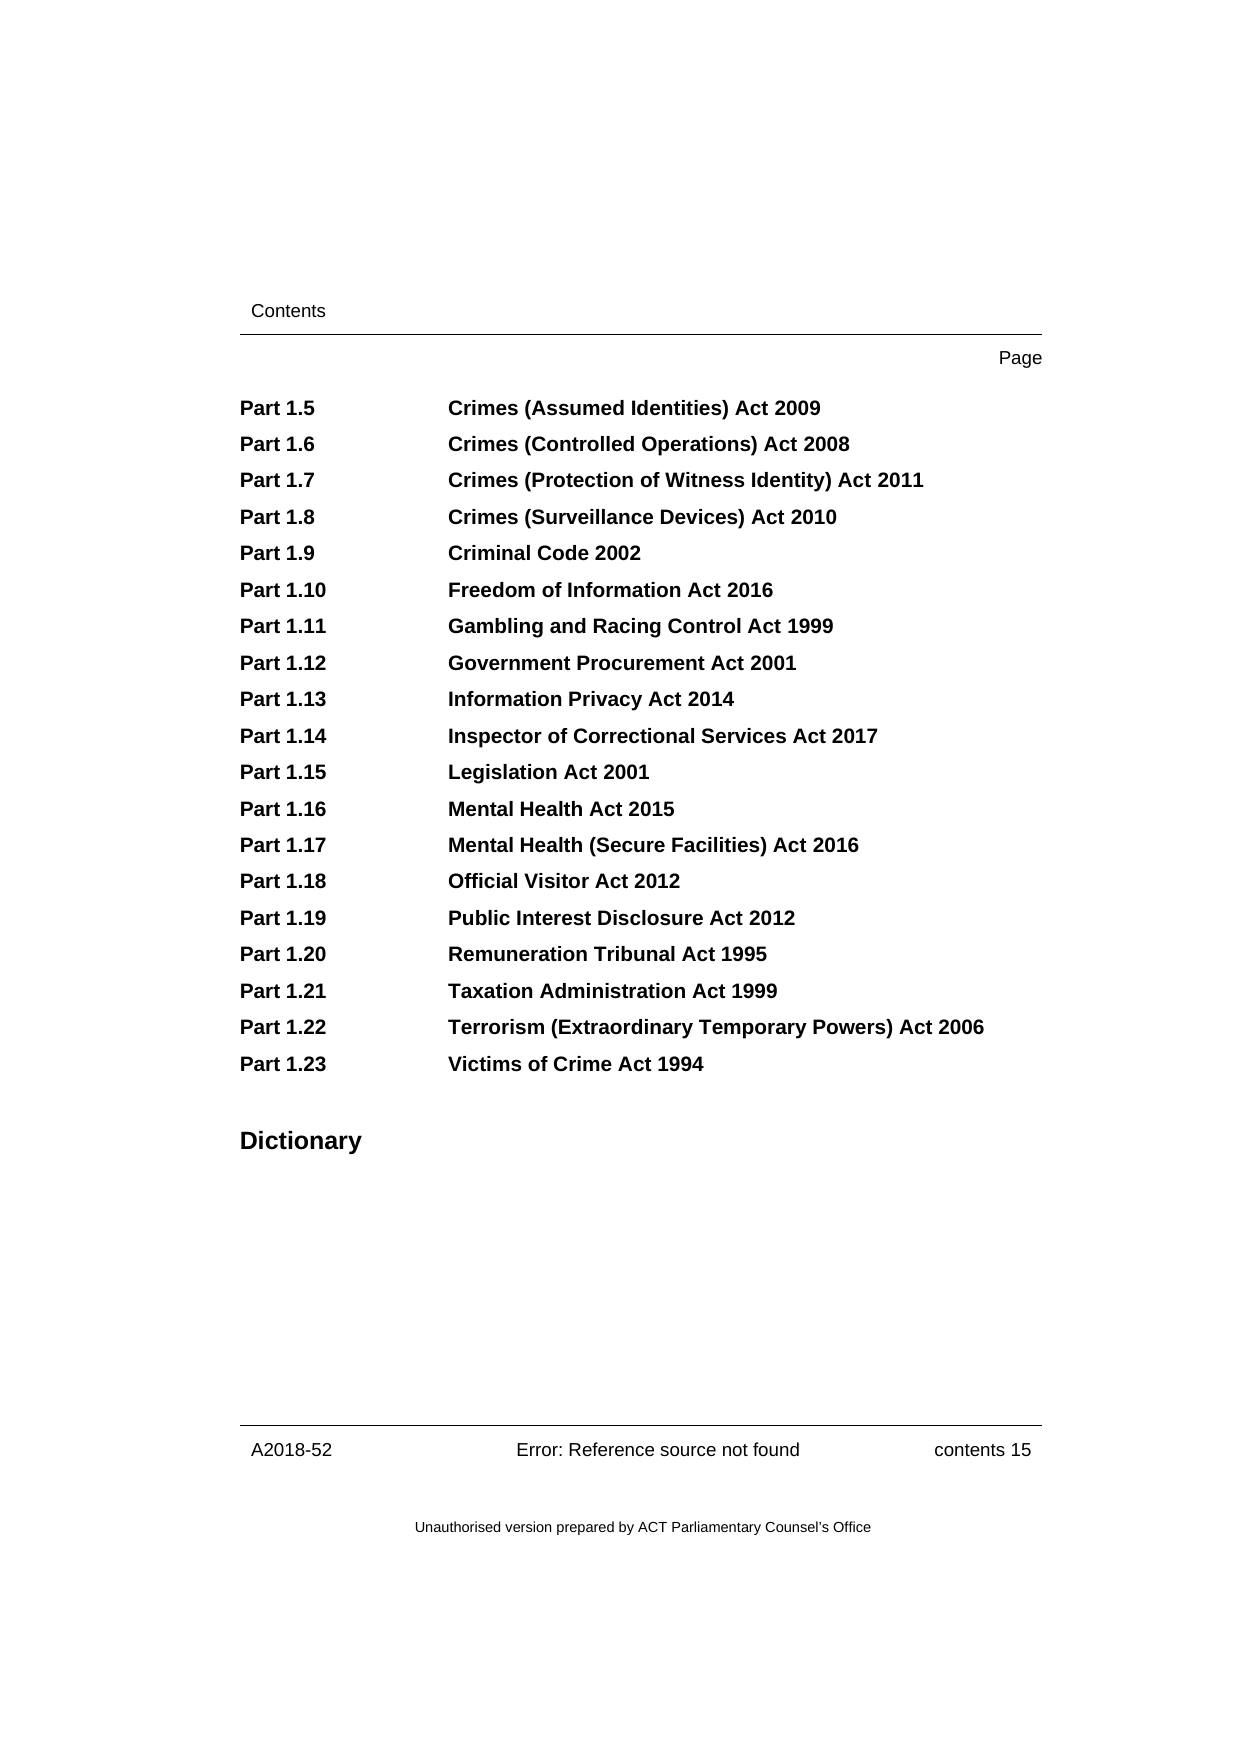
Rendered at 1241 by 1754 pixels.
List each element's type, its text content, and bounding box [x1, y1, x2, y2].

text Part 1.12 Government Procurement Act 2001 249 [239, 651, 996, 674]
text Dictionary 257 [239, 1126, 996, 1154]
text Part 1.22 Terrorism (Extraordinary Temporary Powers) Act 2006 255 [239, 1015, 996, 1039]
text Part 1.9 Criminal Code 2002 247 [239, 541, 996, 565]
text Part 1.20 Remuneration Tribunal Act 1995 254 [239, 942, 996, 966]
text Part 1.11 Gambling and Racing Control Act 1999 249 [239, 614, 996, 638]
text Part 1.8 Crimes (Surveillance Devices) Act 2010 243 [239, 505, 996, 529]
text Part 1.7 Crimes (Protection of Witness Identity) Act 2011 242 [239, 468, 996, 492]
text Part 1.23 Victims of Crime Act 1994 256 [239, 1052, 996, 1076]
text Part 1.10 Freedom of Information Act 2016 248 [239, 578, 996, 602]
text Part 1.5 Crimes (Assumed Identities) Act 2009 236 [239, 395, 996, 419]
text Part 1.14 Inspector of Correctional Services Act 2017 250 [239, 723, 996, 747]
text Part 1.18 Official Visitor Act 2012 253 [239, 869, 996, 893]
text Part 1.17 Mental Health (Secure Facilities) Act 2016 252 [239, 833, 996, 857]
text Part 1.6 Crimes (Controlled Operations) Act 2008 238 [239, 432, 996, 456]
text Part 1.19 Public Interest Disclosure Act 2012 253 [239, 906, 996, 930]
text Part 1.21 Taxation Administration Act 1999 254 [239, 979, 996, 1003]
text Part 1.15 Legislation Act 2001 251 [239, 760, 996, 784]
text Part 1.13 Information Privacy Act 2014 249 [239, 687, 996, 711]
text Part 1.16 Mental Health Act 2015 252 [239, 796, 996, 820]
